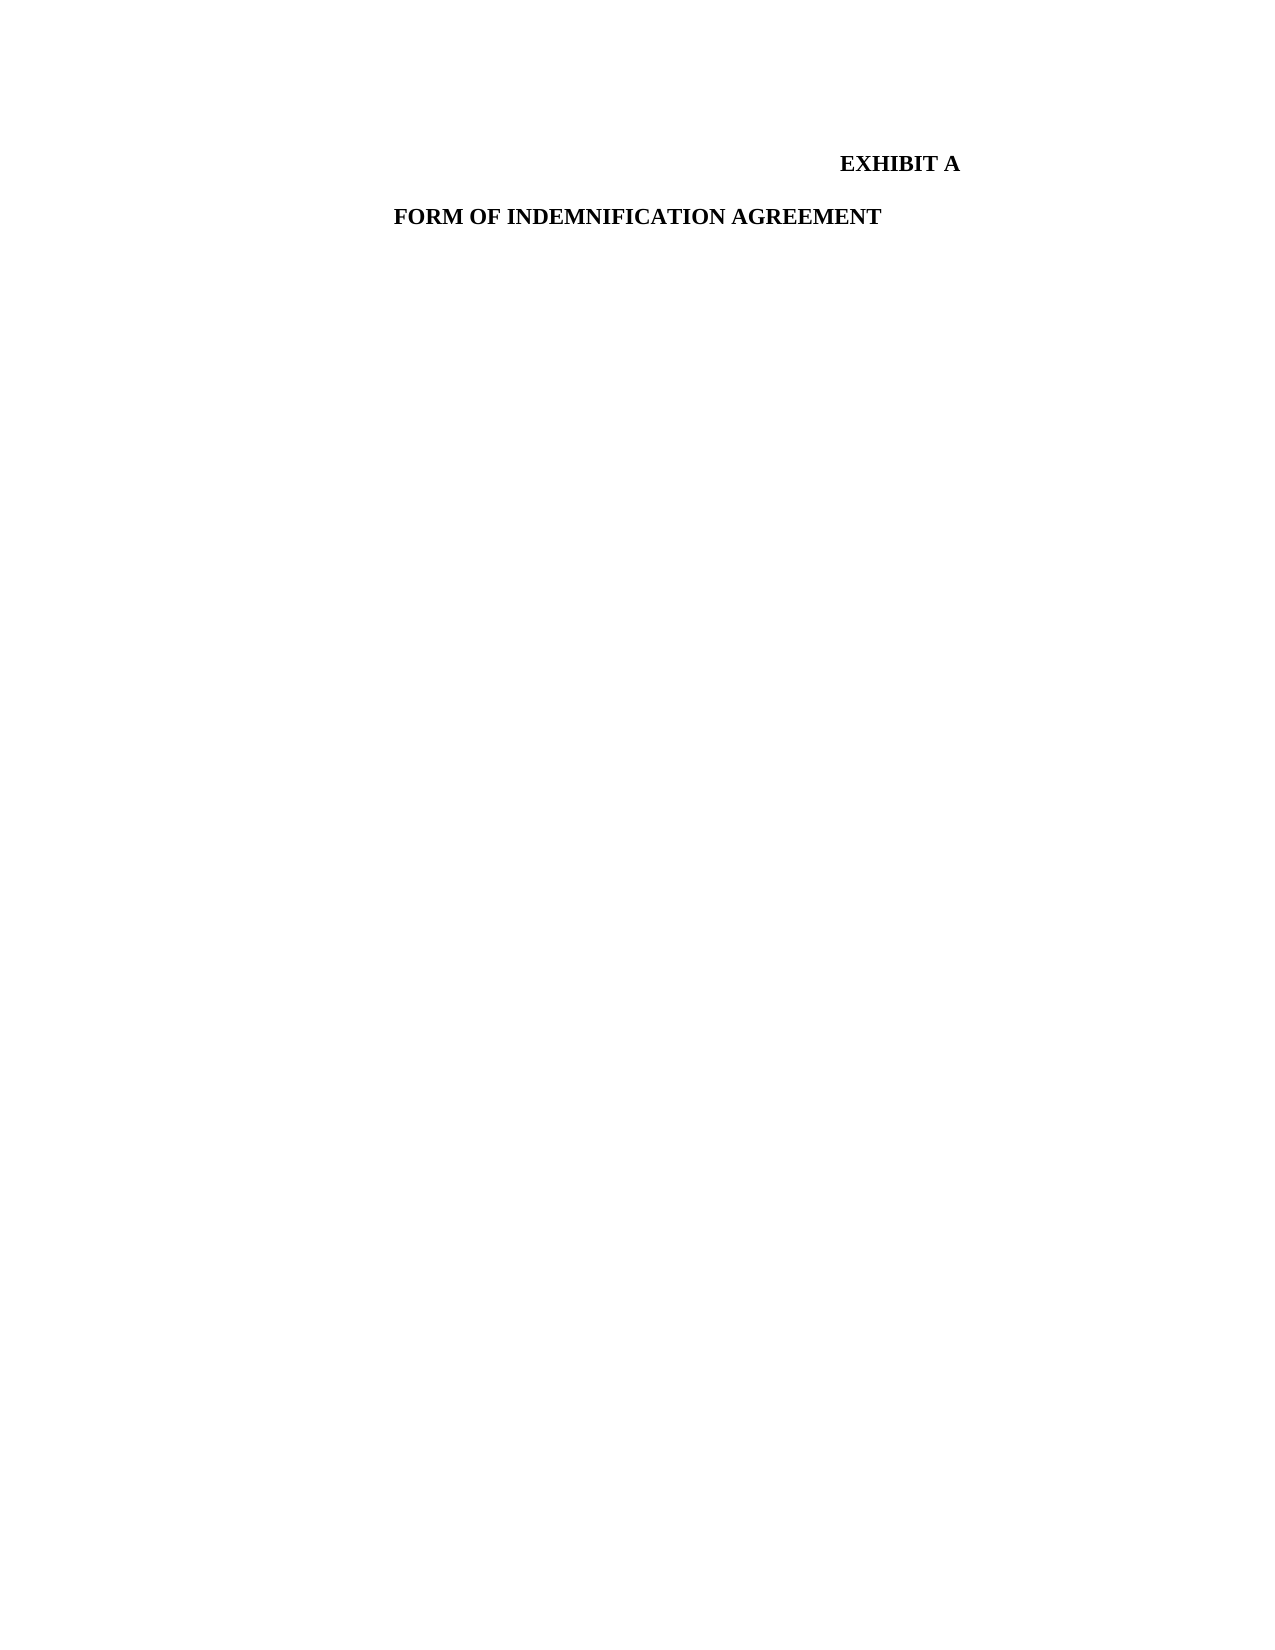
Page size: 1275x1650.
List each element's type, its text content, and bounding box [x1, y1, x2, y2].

text EXHIBIT A [675, 150, 1125, 176]
title form of indemnification agreement [150, 203, 1125, 229]
